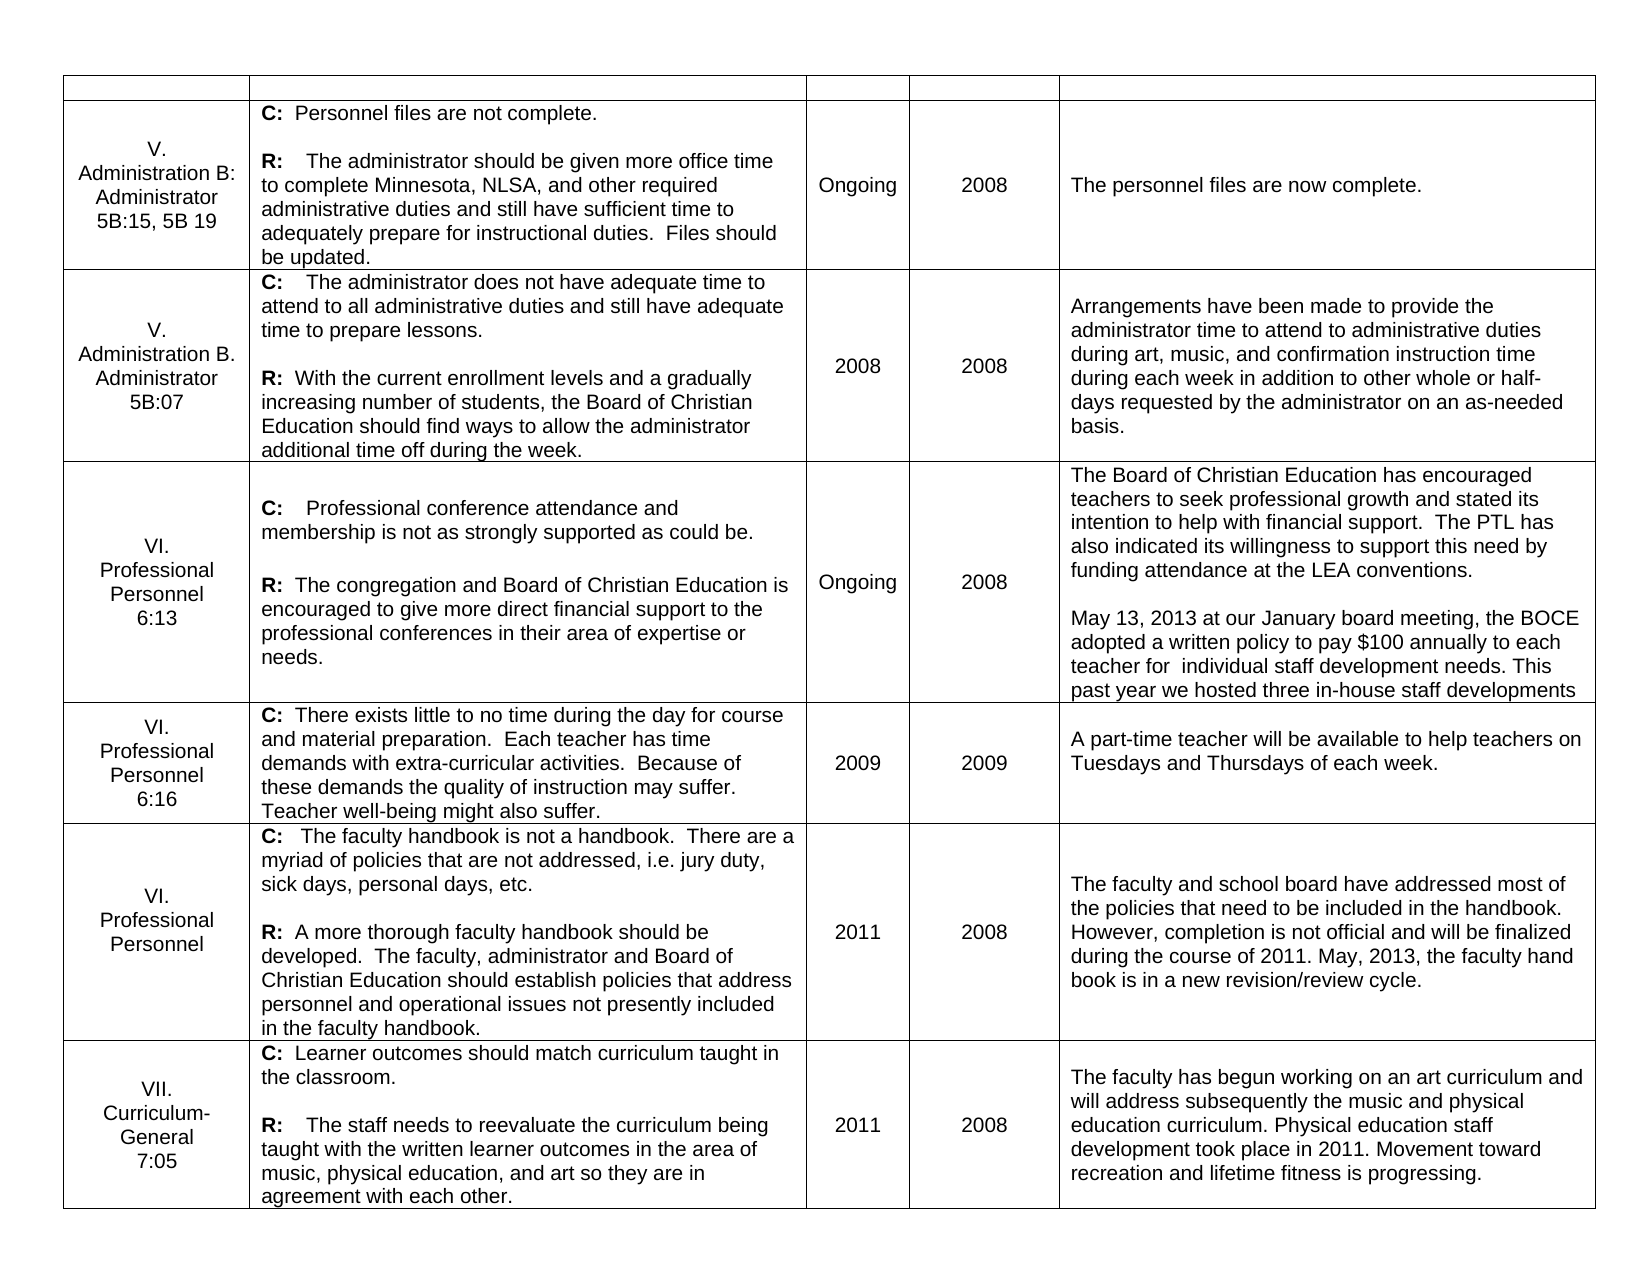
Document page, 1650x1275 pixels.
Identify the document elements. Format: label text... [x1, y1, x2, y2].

table_cell Arrangements have been made to provide the administrator time to attend to administrative duties during art, music, and confirmation instruction time during each week in addition to other whole or half-days requested by the administrator on an as-needed basis. [1060, 270, 1595, 461]
table_cell 2008 [807, 270, 909, 461]
table_cell C: Personnel files are not complete. R: The administrator should be given more office time to complete Minnesota, NLSA, and other required administrative duties and still have sufficient time to adequately prepare for instructional duties. Files should be updated. [250, 101, 806, 269]
table_cell 2011 [807, 824, 909, 1039]
table_cell [1060, 76, 1595, 100]
table_cell [250, 76, 806, 100]
table_cell The personnel files are now complete. [1060, 101, 1595, 269]
table_cell [64, 76, 249, 100]
table_cell The faculty has begun working on an art curriculum and will address subsequently the music and physical education curriculum. Physical education staff development took place in 2011. Movement toward recreation and lifetime fitness is progressing. [1060, 1041, 1595, 1208]
table_cell 2008 [910, 270, 1059, 461]
table_cell The Board of Christian Education has encouraged teachers to seek professional growth and stated its intention to help with financial support. The PTL has also indicated its willingness to support this need by funding attendance at the LEA conventions. May 13, 2013 at our January board meeting, the BOCE adopted a written policy to pay $100 annually to each teacher for individual staff development needs. This past year we hosted three in-house staff developments [1060, 462, 1595, 702]
table_cell V. Administration B. Administrator 5B:07 [64, 270, 249, 461]
table_cell V. Administration B: Administrator 5B:15, 5B 19 [64, 101, 249, 269]
table_cell 2008 [910, 462, 1059, 702]
table_cell The faculty and school board have addressed most of the policies that need to be included in the handbook. However, completion is not official and will be finalized during the course of 2011. May, 2013, the faculty hand book is in a new revision/review cycle. [1060, 824, 1595, 1039]
table_cell C: Learner outcomes should match curriculum taught in the classroom. R: The staff needs to reevaluate the curriculum being taught with the written learner outcomes in the area of music, physical education, and art so they are in agreement with each other. [250, 1041, 806, 1208]
table_cell VII. Curriculum-General 7:05 [64, 1041, 249, 1208]
table_cell 2011 [807, 1041, 909, 1208]
table_cell 2009 [910, 703, 1059, 823]
table_cell 2009 [807, 703, 909, 823]
table_cell C: The faculty handbook is not a handbook. There are a myriad of policies that are not addressed, i.e. jury duty, sick days, personal days, etc. R: A more thorough faculty handbook should be developed. The faculty, administrator and Board of Christian Education should establish policies that address personnel and operational issues not presently included in the faculty handbook. [250, 824, 806, 1039]
table_cell Ongoing [807, 101, 909, 269]
table_cell 2008 [910, 101, 1059, 269]
table_cell VI. Professional Personnel 6:13 [64, 462, 249, 702]
table_cell [807, 76, 909, 100]
table_cell VI. Professional Personnel [64, 824, 249, 1039]
table_cell C: Professional conference attendance and membership is not as strongly supported as could be. R: The congregation and Board of Christian Education is encouraged to give more direct financial support to the professional conferences in their area of expertise or needs. [250, 462, 806, 702]
table_cell 2008 [910, 824, 1059, 1039]
table_cell Ongoing [807, 462, 909, 702]
table_cell 2008 [910, 1041, 1059, 1208]
table_cell VI. Professional Personnel 6:16 [64, 703, 249, 823]
table_cell C: The administrator does not have adequate time to attend to all administrative duties and still have adequate time to prepare lessons. R: With the current enrollment levels and a gradually increasing number of students, the Board of Christian Education should find ways to allow the administrator additional time off during the week. [250, 270, 806, 461]
table_cell A part-time teacher will be available to help teachers on Tuesdays and Thursdays of each week. [1060, 703, 1595, 823]
table_cell [910, 76, 1059, 100]
table_cell C: There exists little to no time during the day for course and material preparation. Each teacher has time demands with extra-curricular activities. Because of these demands the quality of instruction may suffer. Teacher well-being might also suffer. [250, 703, 806, 823]
